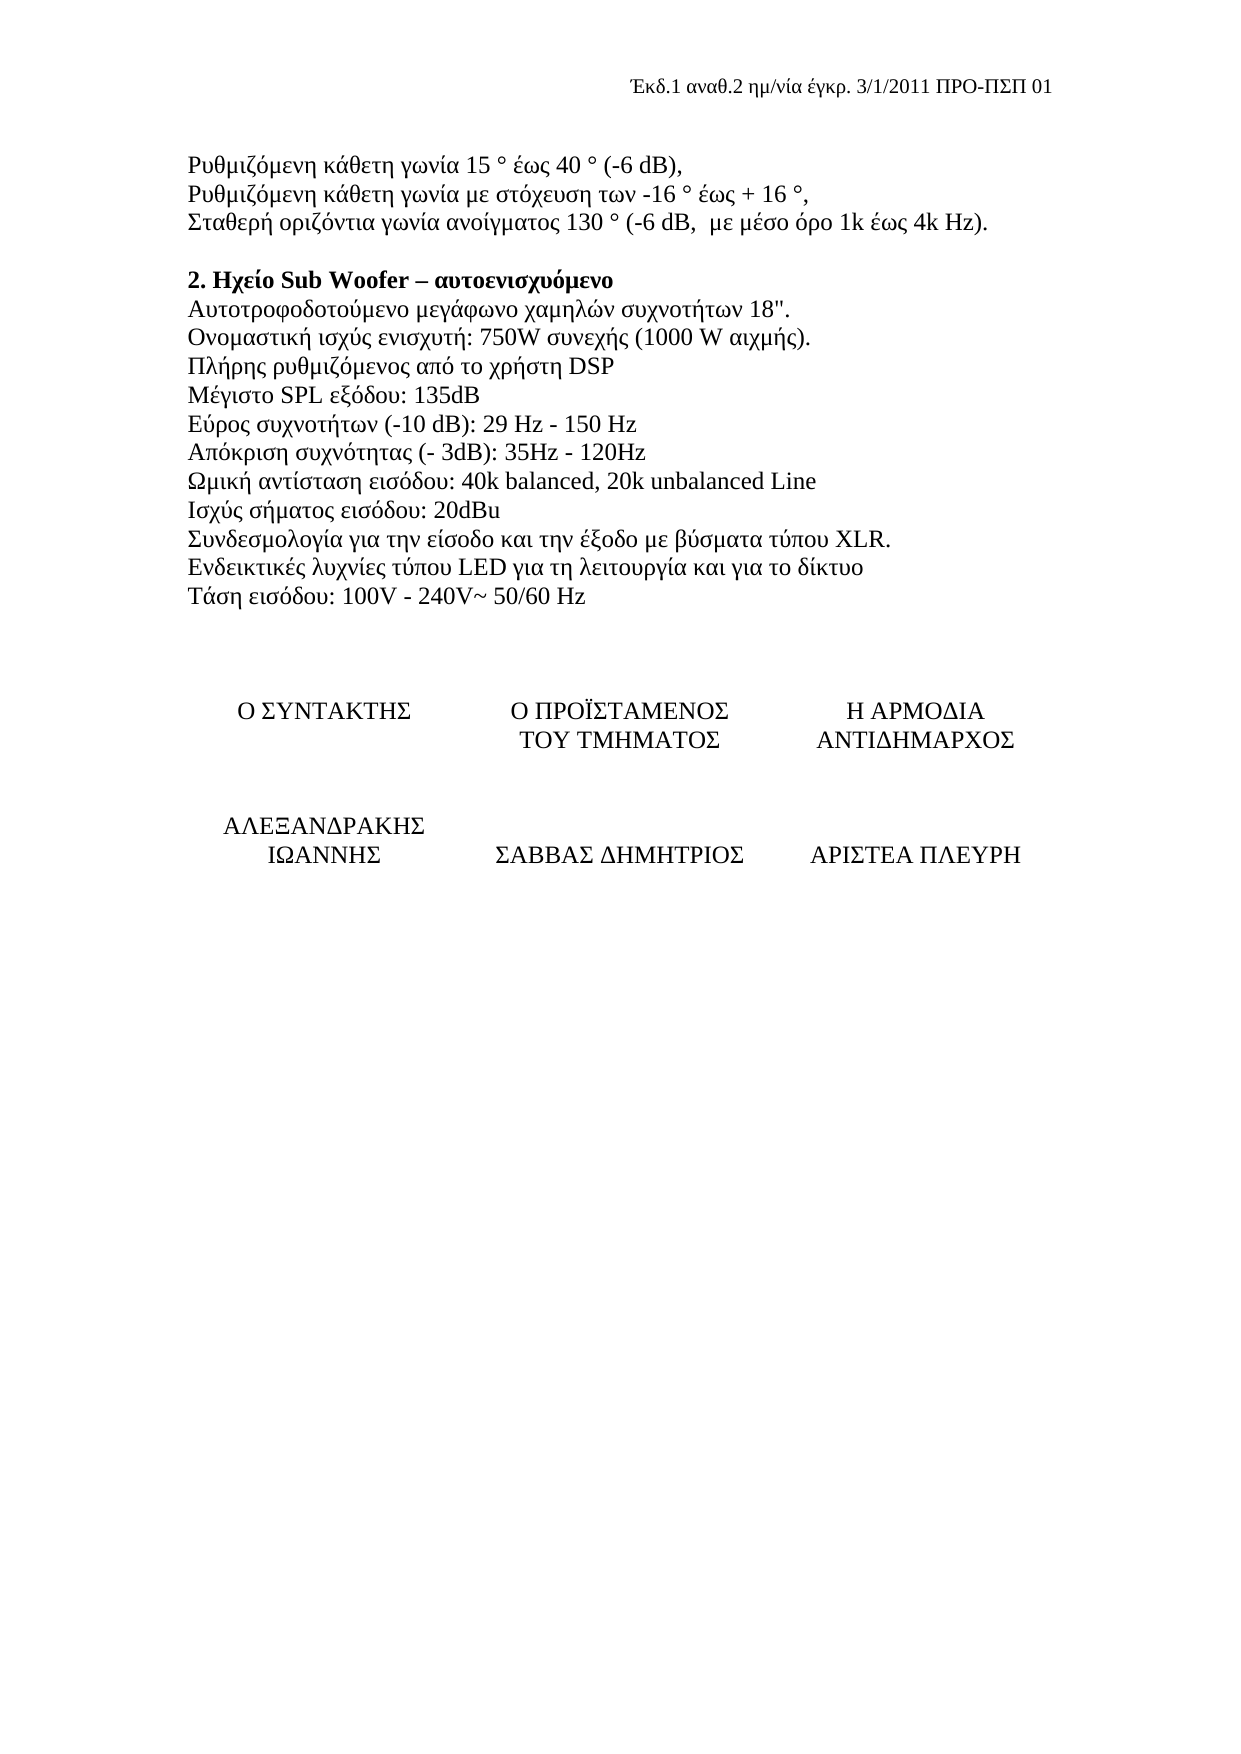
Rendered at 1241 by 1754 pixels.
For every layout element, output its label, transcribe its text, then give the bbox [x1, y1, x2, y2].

text Ενδεικτικές λυχνίες τύπου LED για τη λειτουργία και για το δίκτυο [187, 552, 1053, 581]
text Απόκριση συχνότητας (- 3dB): 35Hz - 120Hz [187, 437, 1053, 466]
table_header Ο ΣΥΝΤΑΚΤΗΣ ΑΛΕΞΑΝΔΡΑΚΗΣ ΙΩΑΝΝΗΣ [176, 696, 472, 869]
text Ισχύς σήματος εισόδου: 20dBu [187, 495, 1053, 524]
text Αυτοτροφοδοτούμενο μεγάφωνο χαμηλών συχνοτήτων 18". [187, 294, 1053, 322]
text Ρυθμιζόμενη κάθετη γωνία με στόχευση των -16 ° έως + 16 °, [187, 179, 1053, 207]
text Μέγιστο SPL εξόδου: 135dB [187, 380, 1053, 409]
text Ωμική αντίσταση εισόδου: 40k balanced, 20k unbalanced Line [187, 466, 1053, 495]
table_header Ο ΠΡΟΪΣΤΑΜΕΝΟΣ ΤΟΥ ΤΜΗΜΑΤΟΣ ΣΑΒΒΑΣ ΔΗΜΗΤΡΙΟΣ [472, 696, 768, 869]
text Σταθερή οριζόντια γωνία ανοίγματος 130 ° (-6 dB, με μέσο όρο 1k έως 4k Hz). [187, 207, 1053, 236]
text Συνδεσμολογία για την είσοδο και την έξοδο με βύσματα τύπου XLR. [187, 524, 1053, 552]
text Ονομαστική ισχύς ενισχυτή: 750W συνεχής (1000 W αιχμής). [187, 322, 1053, 351]
text Ρυθμιζόμενη κάθετη γωνία 15 ° έως 40 ° (-6 dB), [187, 150, 1053, 179]
text Τάση εισόδου: 100V - 240V~ 50/60 Hz [187, 581, 1053, 610]
table_header Η ΑΡΜΟΔΙΑ ΑΝΤΙΔΗΜΑΡΧΟΣ ΑΡΙΣΤΕΑ ΠΛΕΥΡΗ [768, 696, 1063, 869]
text Εύρος συχνοτήτων (-10 dB): 29 Hz - 150 Hz [187, 409, 1053, 437]
text 2. Ηχείο Sub Woofer – αυτοενισχυόμενο [187, 265, 1053, 294]
text Πλήρης ρυθμιζόμενος από το χρήστη DSP [187, 351, 1053, 380]
